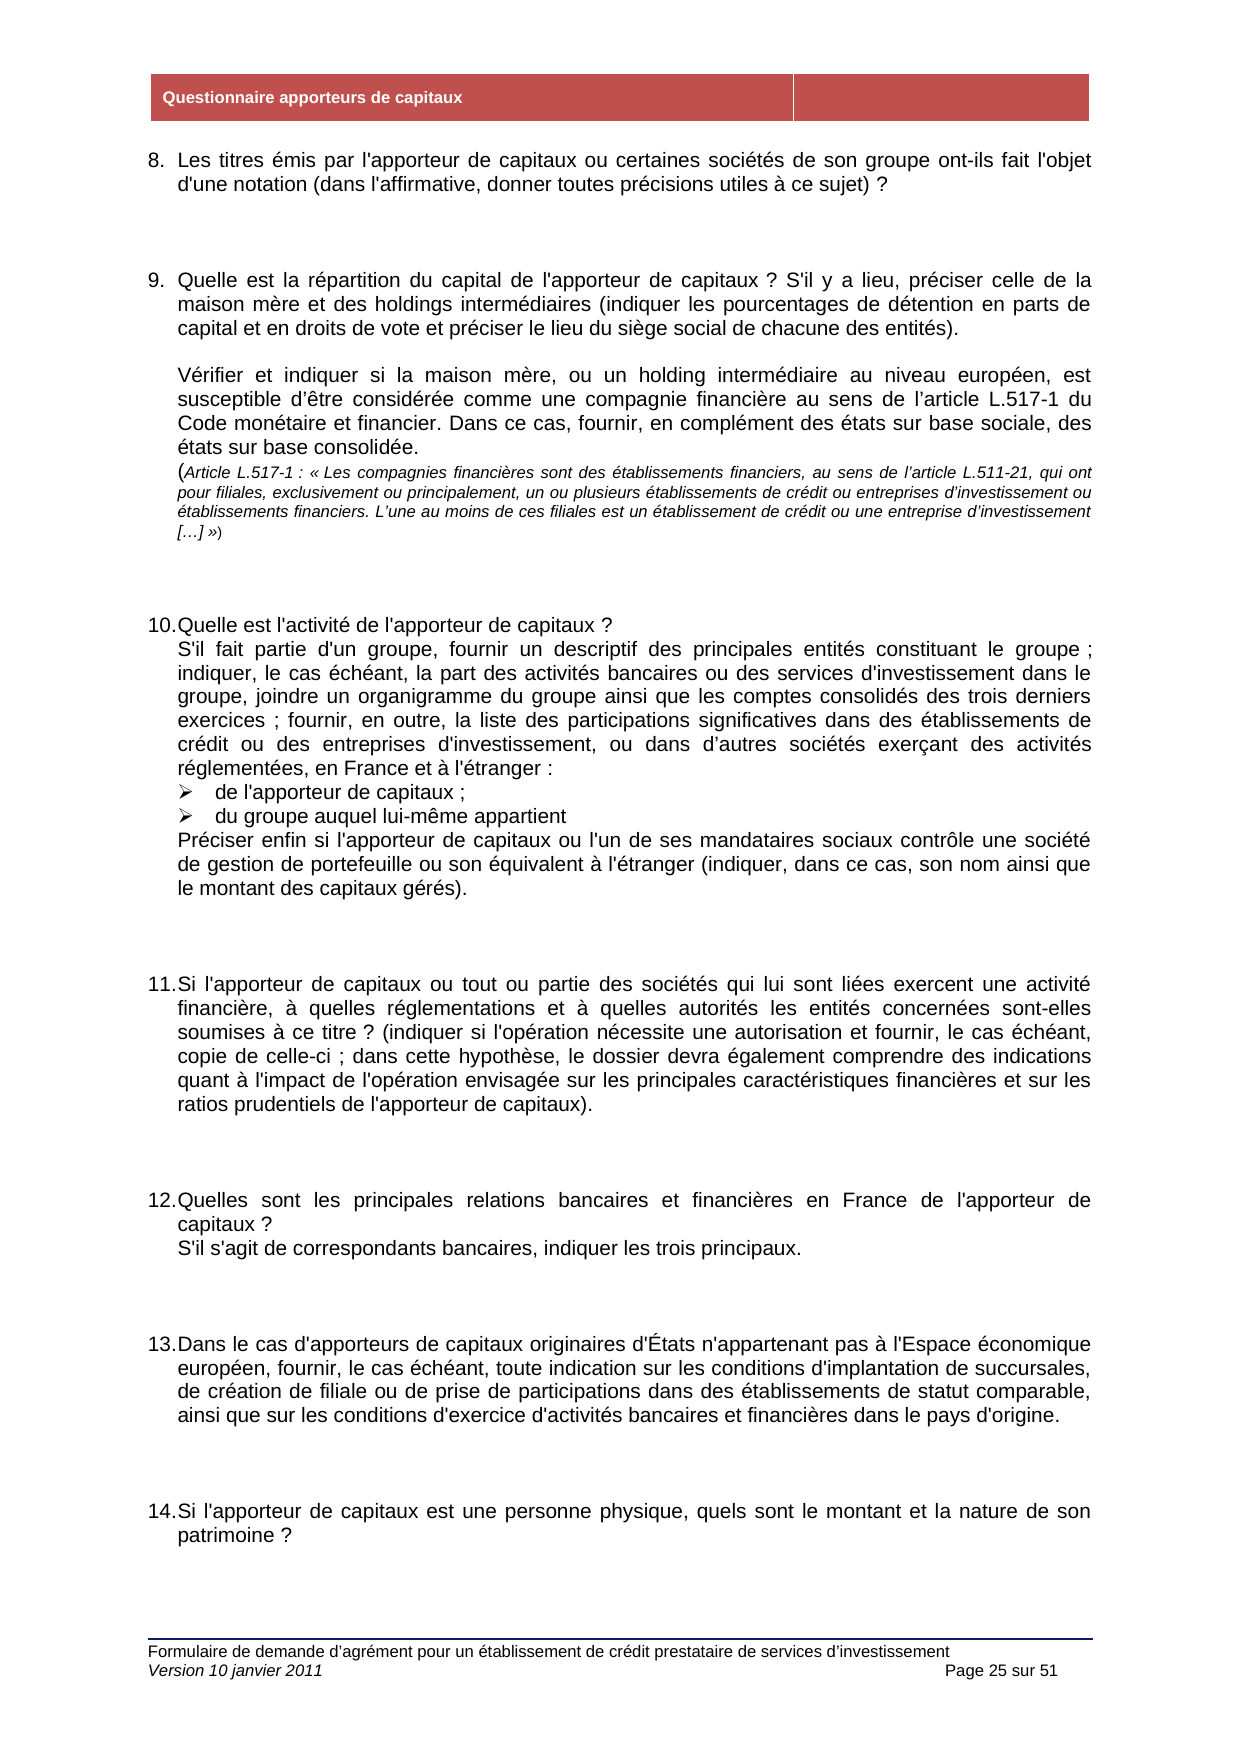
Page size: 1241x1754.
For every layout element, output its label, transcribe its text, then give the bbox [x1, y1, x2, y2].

text Préciser enfin si l'apporteur de capitaux ou l'un de ses mandataires sociaux contrôle une société de gestion de portefeuille ou son équivalent à l'étranger (indiquer, dans ce cas, son nom ainsi que le montant des capitaux gérés). [177, 828, 1093, 900]
list Dans le cas d'apporteurs de capitaux originaires d'États n'appartenant pas à l'Espace économique européen, fournir, le cas échéant, toute indication sur les conditions d'implantation de succursales, de création de filiale ou de prise de participations dans des établissements de statut comparable, ainsi que sur les conditions d'exercice d'activités bancaires et financières dans le pays d'origine. [148, 1331, 1093, 1427]
list de l'apporteur de capitaux ; [177, 780, 1093, 804]
text S'il s'agit de correspondants bancaires, indiquer les trois principaux. [148, 1236, 1093, 1259]
list Si l'apporteur de capitaux est une personne physique, quels sont le montant et la nature de son patrimoine ? [148, 1499, 1093, 1547]
list du groupe auquel lui-même appartient [177, 804, 1093, 828]
list Quelle est l'activité de l'apporteur de capitaux ? [148, 612, 1093, 636]
list Quelles sont les principales relations bancaires et financières en France de l'apporteur de capitaux ? [148, 1188, 1093, 1236]
list Si l'apporteur de capitaux ou tout ou partie des sociétés qui lui sont liées exercent une activité financière, à quelles réglementations et à quelles autorités les entités concernées sont-elles soumises à ce titre ? (indiquer si l'opération nécessite une autorisation et fournir, le cas échéant, copie de celle-ci ; dans cette hypothèse, le dossier devra également comprendre des indications quant à l'impact de l'opération envisagée sur les principales caractéristiques financières et sur les ratios prudentiels de l'apporteur de capitaux). [148, 972, 1093, 1116]
list Quelle est la répartition du capital de l'apporteur de capitaux ? S'il y a lieu, préciser celle de la maison mère et des holdings intermédiaires (indiquer les pourcentages de détention en parts de capital et en droits de vote et préciser le lieu du siège social de chacune des entités). [148, 267, 1093, 339]
list Les titres émis par l'apporteur de capitaux ou certaines sociétés de son groupe ont-ils fait l'objet d'une notation (dans l'affirmative, donner toutes précisions utiles à ce sujet) ? [148, 148, 1093, 196]
text S'il fait partie d'un groupe, fournir un descriptif des principales entités constituant le groupe ; indiquer, le cas échéant, la part des activités bancaires ou des services d'investissement dans le groupe, joindre un organigramme du groupe ainsi que les comptes consolidés des trois derniers exercices ; fournir, en outre, la liste des participations significatives dans des établissements de crédit ou des entreprises d'investissement, ou dans d’autres sociétés exerçant des activités réglementées, en France et à l'étranger : [177, 636, 1093, 780]
text (Article L.517-1 : « Les compagnies financières sont des établissements financiers, au sens de l’article L.511-21, qui ont pour filiales, exclusivement ou principalement, un ou plusieurs établissements de crédit ou entreprises d’investissement ou établissements financiers. L’une au moins de ces filiales est un établissement de crédit ou une entreprise d’investissement […] ») [177, 459, 1093, 541]
text Vérifier et indiquer si la maison mère, ou un holding intermédiaire au niveau européen, est susceptible d’être considérée comme une compagnie financière au sens de l’article L.517-1 du Code monétaire et financier. Dans ce cas, fournir, en complément des états sur base sociale, des états sur base consolidée. [177, 363, 1093, 459]
